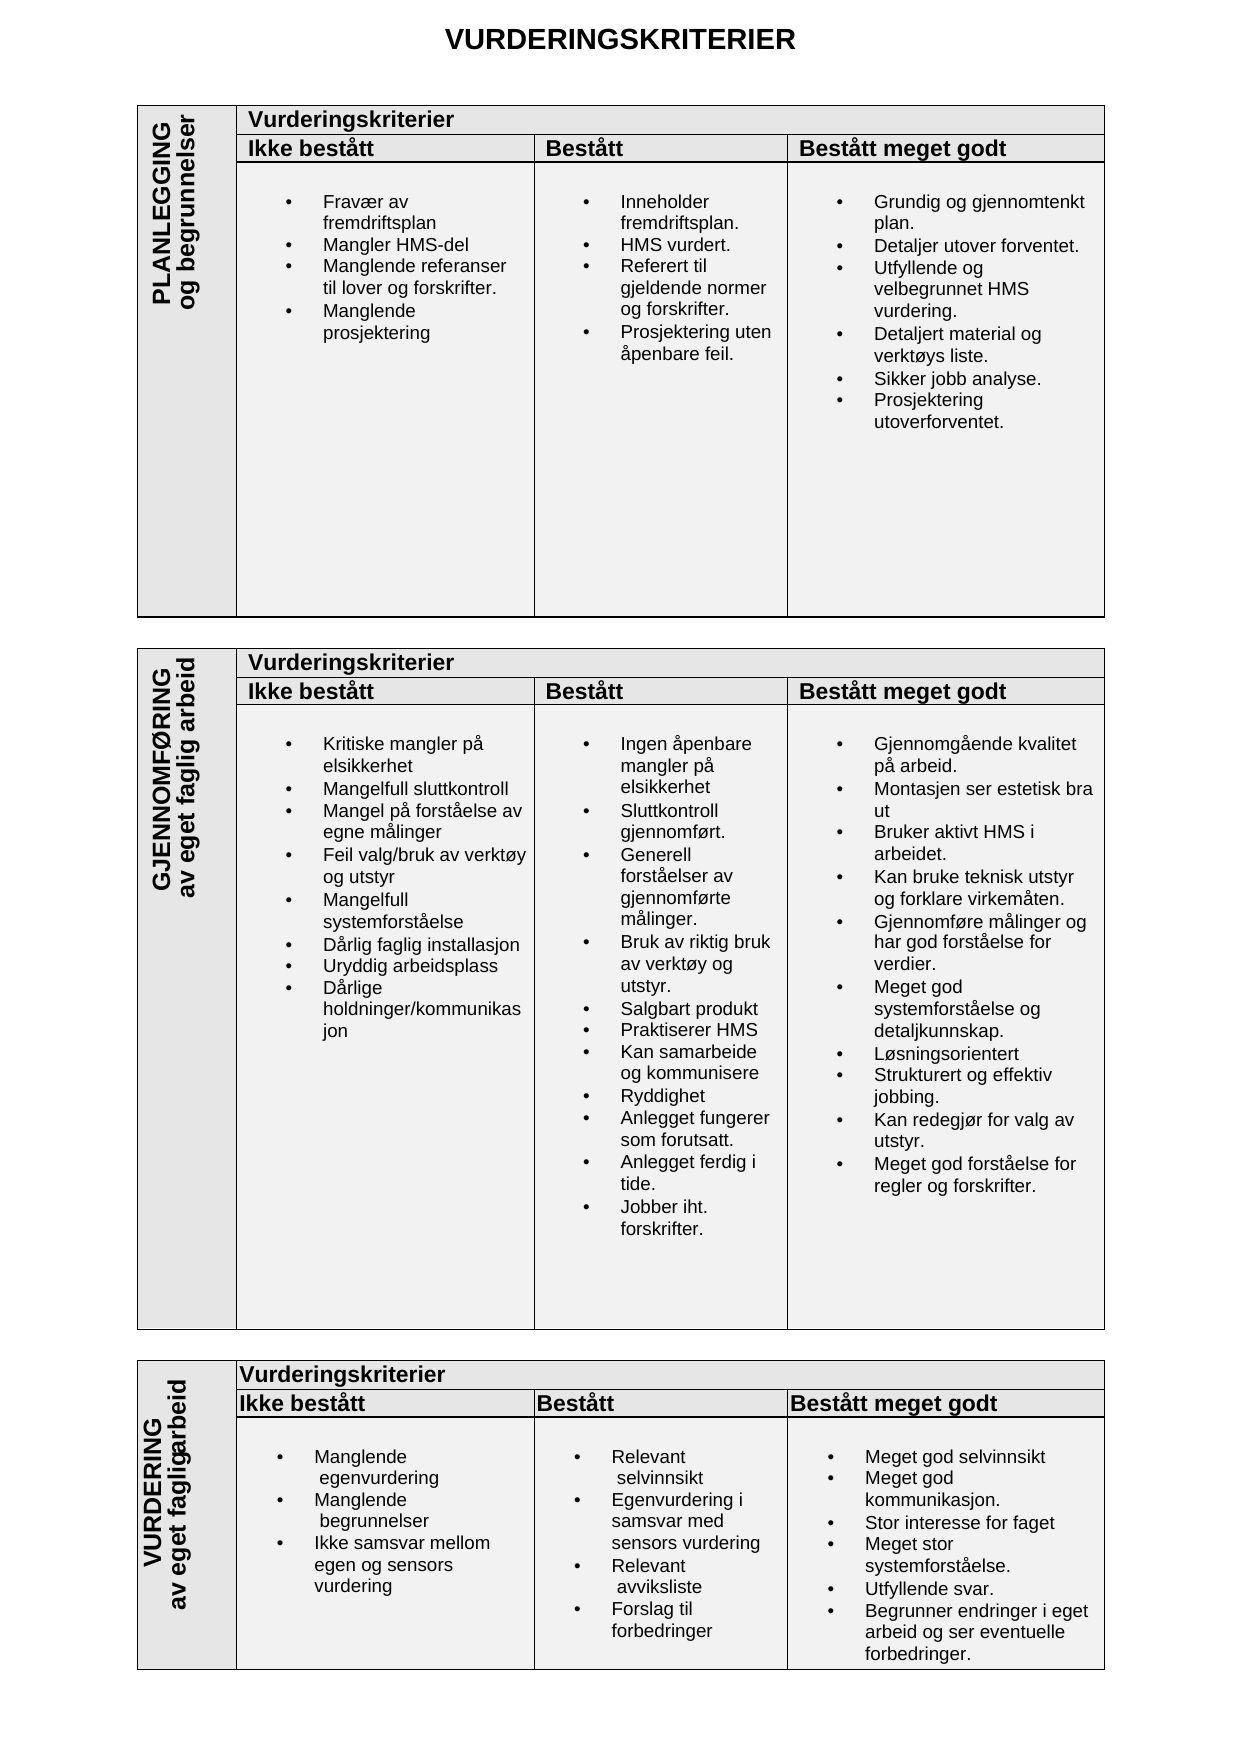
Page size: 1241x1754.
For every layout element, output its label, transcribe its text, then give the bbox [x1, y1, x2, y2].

table_cell Bestått meget godt [788, 1390, 1104, 1416]
table_cell Meget god selvinnsikt Meget god kommunikasjon. Stor interesse for faget Meget stor systemforståelse. Utfyllende svar. Begrunner endringer i eget arbeid og ser eventuelle forbedringer. [788, 1418, 1104, 1669]
table_header [788, 1361, 1104, 1389]
table_header [138, 649, 236, 1328]
table_cell Inneholder fremdriftsplan. HMS vurdert. Referert til gjeldende normer og forskrifter. Prosjektering uten åpenbare feil. [535, 163, 787, 616]
table_header Vurderingskriterier [237, 106, 534, 134]
table_cell Bestått [535, 678, 787, 704]
table_header [534, 106, 788, 134]
table_cell Ikke bestått [237, 678, 534, 704]
table_cell Bestått meget godt [788, 678, 1104, 704]
table_cell Manglende egenvurdering Manglende begrunnelser Ikke samsvar mellom egen og sensors vurdering [237, 1418, 534, 1669]
table_header [534, 649, 788, 677]
text VURDERINGSKRITERIER [148, 22, 796, 55]
table_cell Kritiske mangler på elsikkerhet Mangelfull sluttkontroll Mangel på forståelse av egne målinger Feil valg/bruk av verktøy og utstyr Mangelfull systemforståelse Dårlig faglig installasjon Uryddig arbeidsplass Dårlige holdninger/kommunikas jon [237, 705, 534, 1328]
table_header [534, 1361, 788, 1389]
table_cell Ikke bestått [237, 1390, 534, 1416]
table_cell Ingen åpenbare mangler på elsikkerhet Sluttkontroll gjennomført. Generell forståelser av gjennomførte målinger. Bruk av riktig bruk av verktøy og utstyr. Salgbart produkt Praktiserer HMS Kan samarbeide og kommunisere Ryddighet Anlegget fungerer som forutsatt. Anlegget ferdig i tide. Jobber iht. forskrifter. [535, 705, 787, 1328]
table_cell Ikke bestått [237, 135, 534, 161]
table_header Vurderingskriterier [237, 649, 534, 677]
table_cell Relevant selvinnsikt Egenvurdering i samsvar med sensors vurdering Relevant avviksliste Forslag til forbedringer [535, 1418, 787, 1669]
table_header [138, 106, 236, 616]
table_header [138, 1361, 236, 1669]
table_cell Fravær av fremdriftsplan Mangler HMS-del Manglende referanser til lover og forskrifter. Manglende prosjektering [237, 163, 534, 616]
table_cell Bestått [535, 1390, 787, 1416]
table_cell Gjennomgående kvalitet på arbeid. Montasjen ser estetisk bra ut Bruker aktivt HMS i arbeidet. Kan bruke teknisk utstyr og forklare virkemåten. Gjennomføre målinger og har god forståelse for verdier. Meget god systemforståelse og detaljkunnskap. Løsningsorientert Strukturert og effektiv jobbing. Kan redegjør for valg av utstyr. Meget god forståelse for regler og forskrifter. [788, 705, 1104, 1328]
table_header Vurderingskriterier [237, 1361, 534, 1389]
table_header [788, 106, 1104, 134]
table_header [788, 649, 1104, 677]
table_cell Bestått [535, 135, 787, 161]
table_cell Grundig og gjennomtenkt plan. Detaljer utover forventet. Utfyllende og velbegrunnet HMS vurdering. Detaljert material og verktøys liste. Sikker jobb analyse. Prosjektering utoverforventet. [788, 163, 1104, 616]
table_cell Bestått meget godt [788, 135, 1104, 161]
